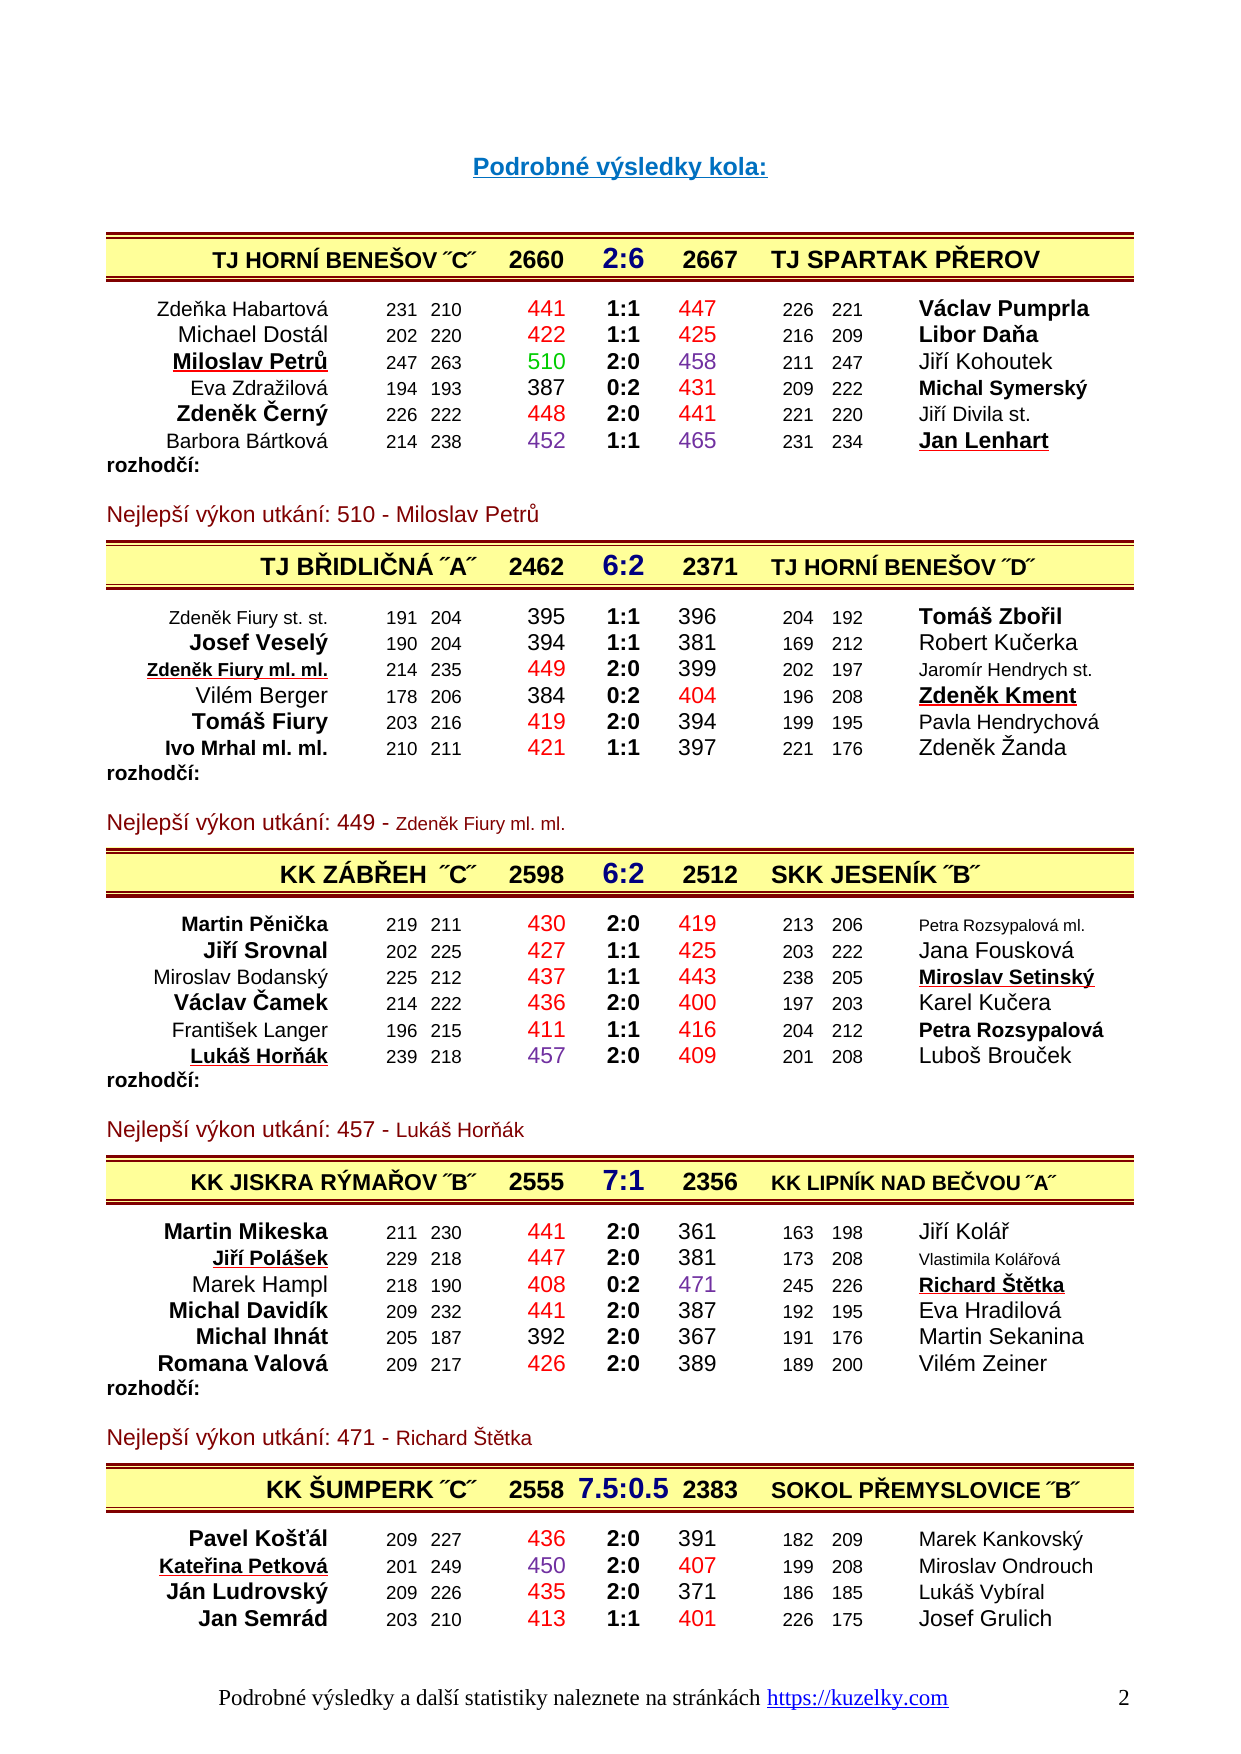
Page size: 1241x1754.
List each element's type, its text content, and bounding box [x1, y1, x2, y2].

text Michael Dostál 202 220 422 1:1 425 216 209 Libor Daňa [106, 321, 1134, 348]
text Barbora Bártková 214 238 452 1:1 465 231 234 Jan Lenhart [106, 427, 1134, 453]
text Ivo Mrhal ml. ml. 210 211 421 1:1 397 221 176 Zdeněk Žanda [106, 734, 1134, 761]
text Martin Mikeska 211 230 441 2:0 361 163 198 Jiří Kolář [106, 1218, 1134, 1244]
text rozhodčí: [106, 1376, 1134, 1400]
text Jiří Srovnal 202 225 427 1:1 425 203 222 Jana Fousková [106, 937, 1134, 963]
text Miroslav Bodanský 225 212 437 1:1 443 238 205 Miroslav Setinský [106, 963, 1134, 989]
text Michal Ihnát 205 187 392 2:0 367 191 176 Martin Sekanina [106, 1323, 1134, 1349]
text Jan Semrád 203 210 413 1:1 401 226 175 Josef Grulich [106, 1604, 1134, 1631]
text KK Šumperk ˝C˝ 2558 7.5:0.5 2383 Sokol Přemyslovice ˝B˝ [106, 1469, 1134, 1507]
text rozhodčí: [106, 1068, 1134, 1092]
text KK Jiskra Rýmařov ˝B˝ 2555 7:1 2356 KK Lipník nad Bečvou ˝A˝ [106, 1162, 1134, 1199]
text Nejlepší výkon utkání: 471 - Richard Štětka [106, 1424, 1134, 1450]
text KK Zábřeh ˝C˝ 2598 6:2 2512 SKK Jeseník ˝B˝ [106, 854, 1134, 891]
text rozhodčí: [106, 761, 1134, 785]
text Václav Čamek 214 222 436 2:0 400 197 203 Karel Kučera [106, 989, 1134, 1016]
text František Langer 196 215 411 1:1 416 204 212 Petra Rozsypalová [106, 1016, 1134, 1042]
text Miloslav Petrů 247 263 510 2:0 458 211 247 Jiří Kohoutek [106, 348, 1134, 374]
text Eva Zdražilová 194 193 387 0:2 431 209 222 Michal Symerský [106, 374, 1134, 400]
text Michal Davidík 209 232 441 2:0 387 192 195 Eva Hradilová [106, 1297, 1134, 1323]
text Zdeněk Fiury ml. ml. 214 235 449 2:0 399 202 197 Jaromír Hendrych st. [106, 655, 1134, 682]
text Josef Veselý 190 204 394 1:1 381 169 212 Robert Kučerka [106, 629, 1134, 655]
text Ján Ludrovský 209 226 435 2:0 371 186 185 Lukáš Vybíral [106, 1578, 1134, 1604]
text Zdeněk Černý 226 222 448 2:0 441 221 220 Jiří Divila st. [106, 400, 1134, 427]
text TJ Břidličná ˝A˝ 2462 6:2 2371 TJ Horní Benešov ˝D˝ [106, 546, 1134, 584]
text Pavel Košťál 209 227 436 2:0 391 182 209 Marek Kankovský [106, 1525, 1134, 1552]
text Nejlepší výkon utkání: 510 - Miloslav Petrů [106, 501, 1134, 527]
text Marek Hampl 218 190 408 0:2 471 245 226 Richard Štětka [106, 1271, 1134, 1297]
text Tomáš Fiury 203 216 419 2:0 394 199 195 Pavla Hendrychová [106, 708, 1134, 734]
text TJ Horní Benešov ˝C˝ 2660 2:6 2667 TJ Spartak Přerov [106, 239, 1134, 276]
text Zdeněk Fiury st. st. 191 204 395 1:1 396 204 192 Tomáš Zbořil [106, 603, 1134, 629]
text Nejlepší výkon utkání: 457 - Lukáš Horňák [106, 1116, 1134, 1143]
text Vilém Berger 178 206 384 0:2 404 196 208 Zdeněk Kment [106, 682, 1134, 708]
text Zdeňka Habartová 231 210 441 1:1 447 226 221 Václav Pumprla [106, 295, 1134, 321]
text Podrobné výsledky kola: [94, 152, 1145, 181]
text Martin Pěnička 219 211 430 2:0 419 213 206 Petra Rozsypalová ml. [106, 910, 1134, 937]
text Lukáš Horňák 239 218 457 2:0 409 201 208 Luboš Brouček [106, 1042, 1134, 1068]
text Jiří Polášek 229 218 447 2:0 381 173 208 Vlastimila Kolářová [106, 1244, 1134, 1271]
text Romana Valová 209 217 426 2:0 389 189 200 Vilém Zeiner [106, 1349, 1134, 1376]
text rozhodčí: [106, 453, 1134, 477]
text Nejlepší výkon utkání: 449 - Zdeněk Fiury ml. ml. [106, 809, 1134, 835]
text Kateřina Petková 201 249 450 2:0 407 199 208 Miroslav Ondrouch [106, 1552, 1134, 1578]
